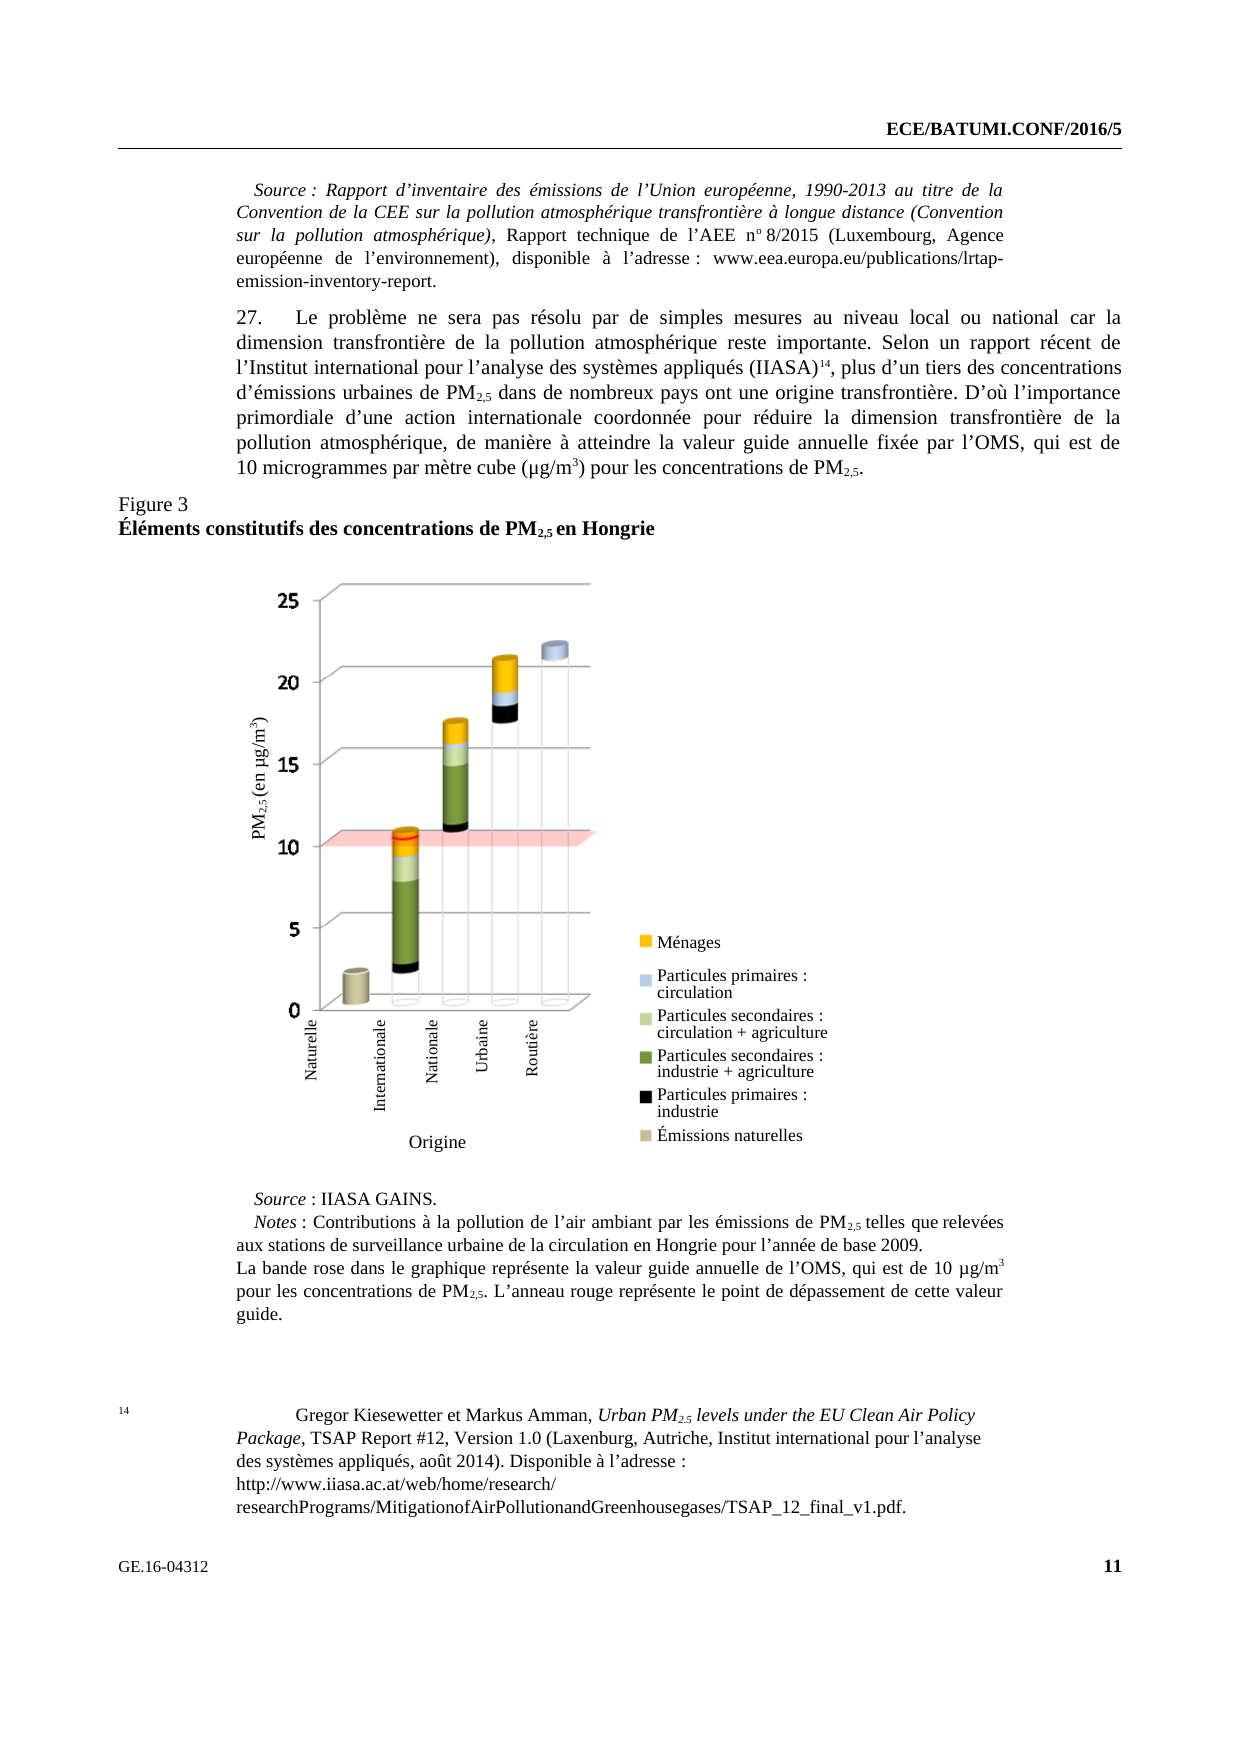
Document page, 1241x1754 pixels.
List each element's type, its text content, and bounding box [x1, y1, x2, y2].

text Source : Rapport d’inventaire des émissions de l’Union européenne, 1990-2013 au titre de la Convention de la CEE sur la pollution atmosphérique transfrontière à longue distance (Convention sur la pollution atmosphérique), Rapport technique de l’AEE no 8/2015 (Luxembourg, Agence européenne de l’environnement), disponible à l’adresse : www.eea.europa.eu/publications/lrtap-emission-inventory-report. [236, 177, 1004, 292]
text Le problème ne sera pas résolu par de simples mesures au niveau local ou national car la dimension transfrontière de la pollution atmosphérique reste importante. Selon un rapport récent de l’Institut international pour l’analyse des systèmes appliqués (IIASA), plus d’un tiers des concentrations d’émissions urbaines de PM2,5 dans de nombreux pays ont une origine transfrontière. D’où l’importance primordiale d’une action internationale coordonnée pour réduire la dimension transfrontière de la pollution atmosphérique, de manière à atteindre la valeur guide annuelle fixée par l’OMS, qui est de 10 microgrammes par mètre cube (μg/m3) pour les concentrations de PM2,5. [236, 304, 1122, 479]
text La bande rose dans le graphique représente la valeur guide annuelle de l’OMS, qui est de 10 µg/m3 pour les concentrations de PM2,5. L’anneau rouge représente le point de dépassement de cette valeur guide. [236, 1255, 1004, 1324]
text Notes : Contributions à la pollution de l’air ambiant par les émissions de PM2,5 telles que relevées aux stations de surveillance urbaine de la circulation en Hongrie pour l’année de base 2009. [236, 1209, 1004, 1255]
picture [236, 552, 870, 1174]
subtitle Figure 3 Éléments constitutifs des concentrations de PM2,5 en Hongrie [118, 492, 1122, 540]
text Source : IIASA GAINS. [236, 1186, 1004, 1209]
